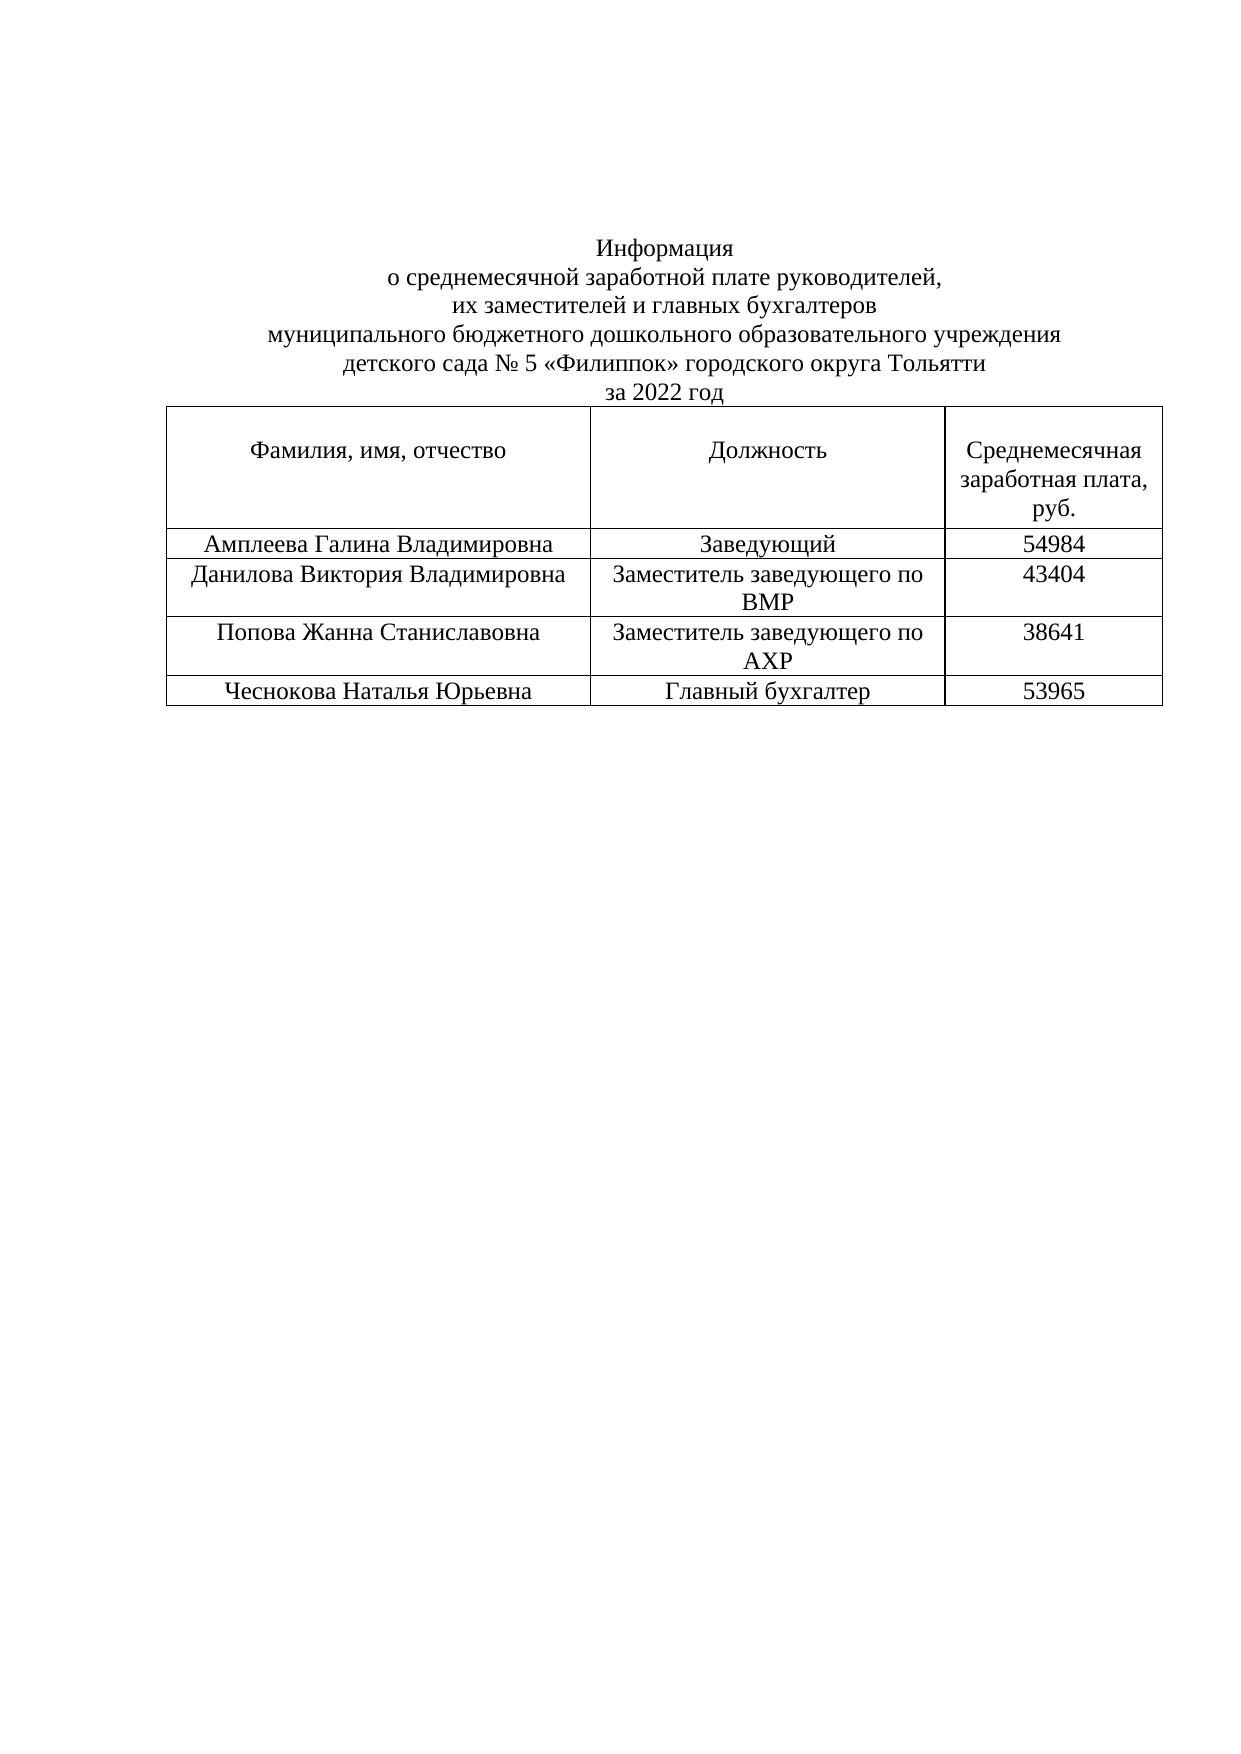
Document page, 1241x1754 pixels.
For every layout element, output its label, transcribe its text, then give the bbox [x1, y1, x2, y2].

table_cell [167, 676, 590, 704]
text за 2022 год [177, 377, 1152, 406]
text муниципального бюджетного дошкольного образовательного учреждения [177, 319, 1152, 348]
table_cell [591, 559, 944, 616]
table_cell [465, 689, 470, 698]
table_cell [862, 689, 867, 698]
text их заместителей и главных бухгалтеров [177, 291, 1152, 319]
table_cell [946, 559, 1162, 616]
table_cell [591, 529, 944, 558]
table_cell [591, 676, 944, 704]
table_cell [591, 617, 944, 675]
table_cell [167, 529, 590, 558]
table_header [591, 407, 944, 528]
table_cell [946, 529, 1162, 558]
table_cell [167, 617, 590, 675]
text детского сада № 5 «Филиппок» городского округа Тольятти [177, 348, 1152, 377]
text Информация [177, 233, 1152, 262]
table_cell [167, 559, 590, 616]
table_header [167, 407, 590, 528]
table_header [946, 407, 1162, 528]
text о среднемесячной заработной плате руководителей, [177, 262, 1152, 291]
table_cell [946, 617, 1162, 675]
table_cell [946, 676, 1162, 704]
